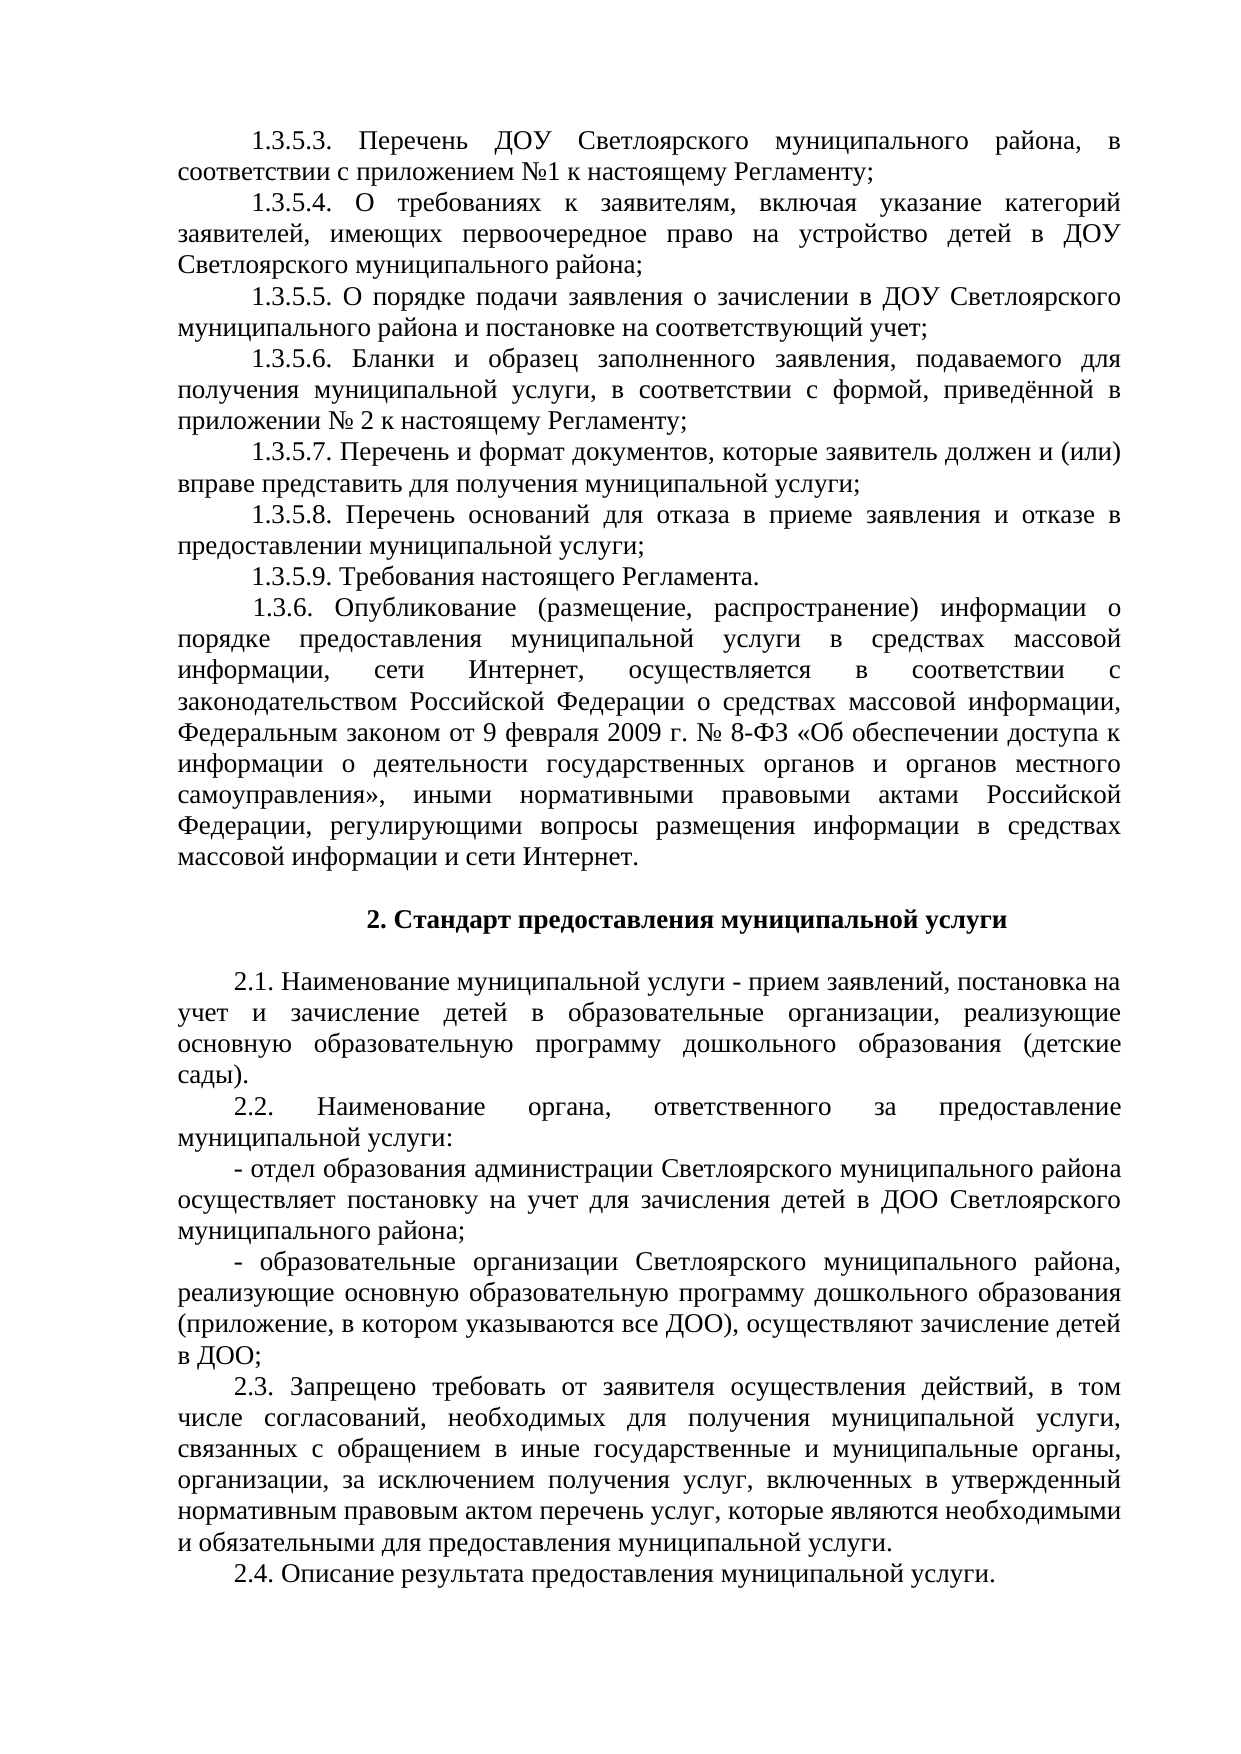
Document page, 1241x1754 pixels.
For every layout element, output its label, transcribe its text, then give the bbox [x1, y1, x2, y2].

text 1.3.5.9. Требования настоящего Регламента. [177, 560, 1122, 591]
text 2.1. Наименование муниципальной услуги - прием заявлений, постановка на учет и зачисление детей в образовательные организации, реализующие основную образовательную программу дошкольного образования (детские сады). [177, 965, 1122, 1089]
text - отдел образования администрации Светлоярского муниципального района осуществляет постановку на учет для зачисления детей в ДОО Светлоярского муниципального района; [177, 1152, 1122, 1245]
text 2.4. Описание результата предоставления муниципальной услуги. [177, 1557, 1122, 1588]
text 1.3.5.4. О требованиях к заявителям, включая указание категорий заявителей, имеющих первоочередное право на устройство детей в ДОУ Светлоярского муниципального района; [177, 186, 1122, 280]
text 1.3.5.3. Перечень ДОУ Светлоярского муниципального района, в соответствии с приложением №1 к настоящему Регламенту; [177, 124, 1122, 186]
text 2.3. Запрещено требовать от заявителя осуществления действий, в том числе согласований, необходимых для получения муниципальной услуги, связанных с обращением в иные государственные и муниципальные органы, организации, за исключением получения услуг, включенных в утвержденный нормативным правовым актом перечень услуг, которые являются необходимыми и обязательными для предоставления муниципальной услуги. [177, 1370, 1122, 1557]
text 1.3.5.8. Перечень оснований для отказа в приеме заявления и отказе в предоставлении муниципальной услуги; [177, 498, 1122, 560]
text 2. Стандарт предоставления муниципальной услуги [177, 903, 1122, 934]
text - образовательные организации Светлоярского муниципального района, реализующие основную образовательную программу дошкольного образования (приложение, в котором указываются все ДОО), осуществляют зачисление детей в ДОО; [177, 1245, 1122, 1370]
text 1.3.5.5. О порядке подачи заявления о зачислении в ДОУ Светлоярского муниципального района и постановке на соответствующий учет; [177, 280, 1122, 342]
text 1.3.6. Опубликование (размещение, распространение) информации о порядке предоставления муниципальной услуги в средствах массовой информации, сети Интернет, осуществляется в соответствии с законодательством Российской Федерации о средствах массовой информации, Федеральным законом от 9 февраля . № 8-ФЗ «Об обеспечении доступа к информации о деятельности государственных органов и органов местного самоуправления», иными нормативными правовыми актами Российской Федерации, регулирующими вопросы размещения информации в средствах массовой информации и сети Интернет. [177, 591, 1122, 872]
text 2.2. Наименование органа, ответственного за предоставление муниципальной услуги: [177, 1089, 1122, 1152]
text 1.3.5.7. Перечень и формат документов, которые заявитель должен и (или) вправе представить для получения муниципальной услуги; [177, 436, 1122, 498]
text 1.3.5.6. Бланки и образец заполненного заявления, подаваемого для получения муниципальной услуги, в соответствии с формой, приведённой в приложении № 2 к настоящему Регламенту; [177, 342, 1122, 436]
